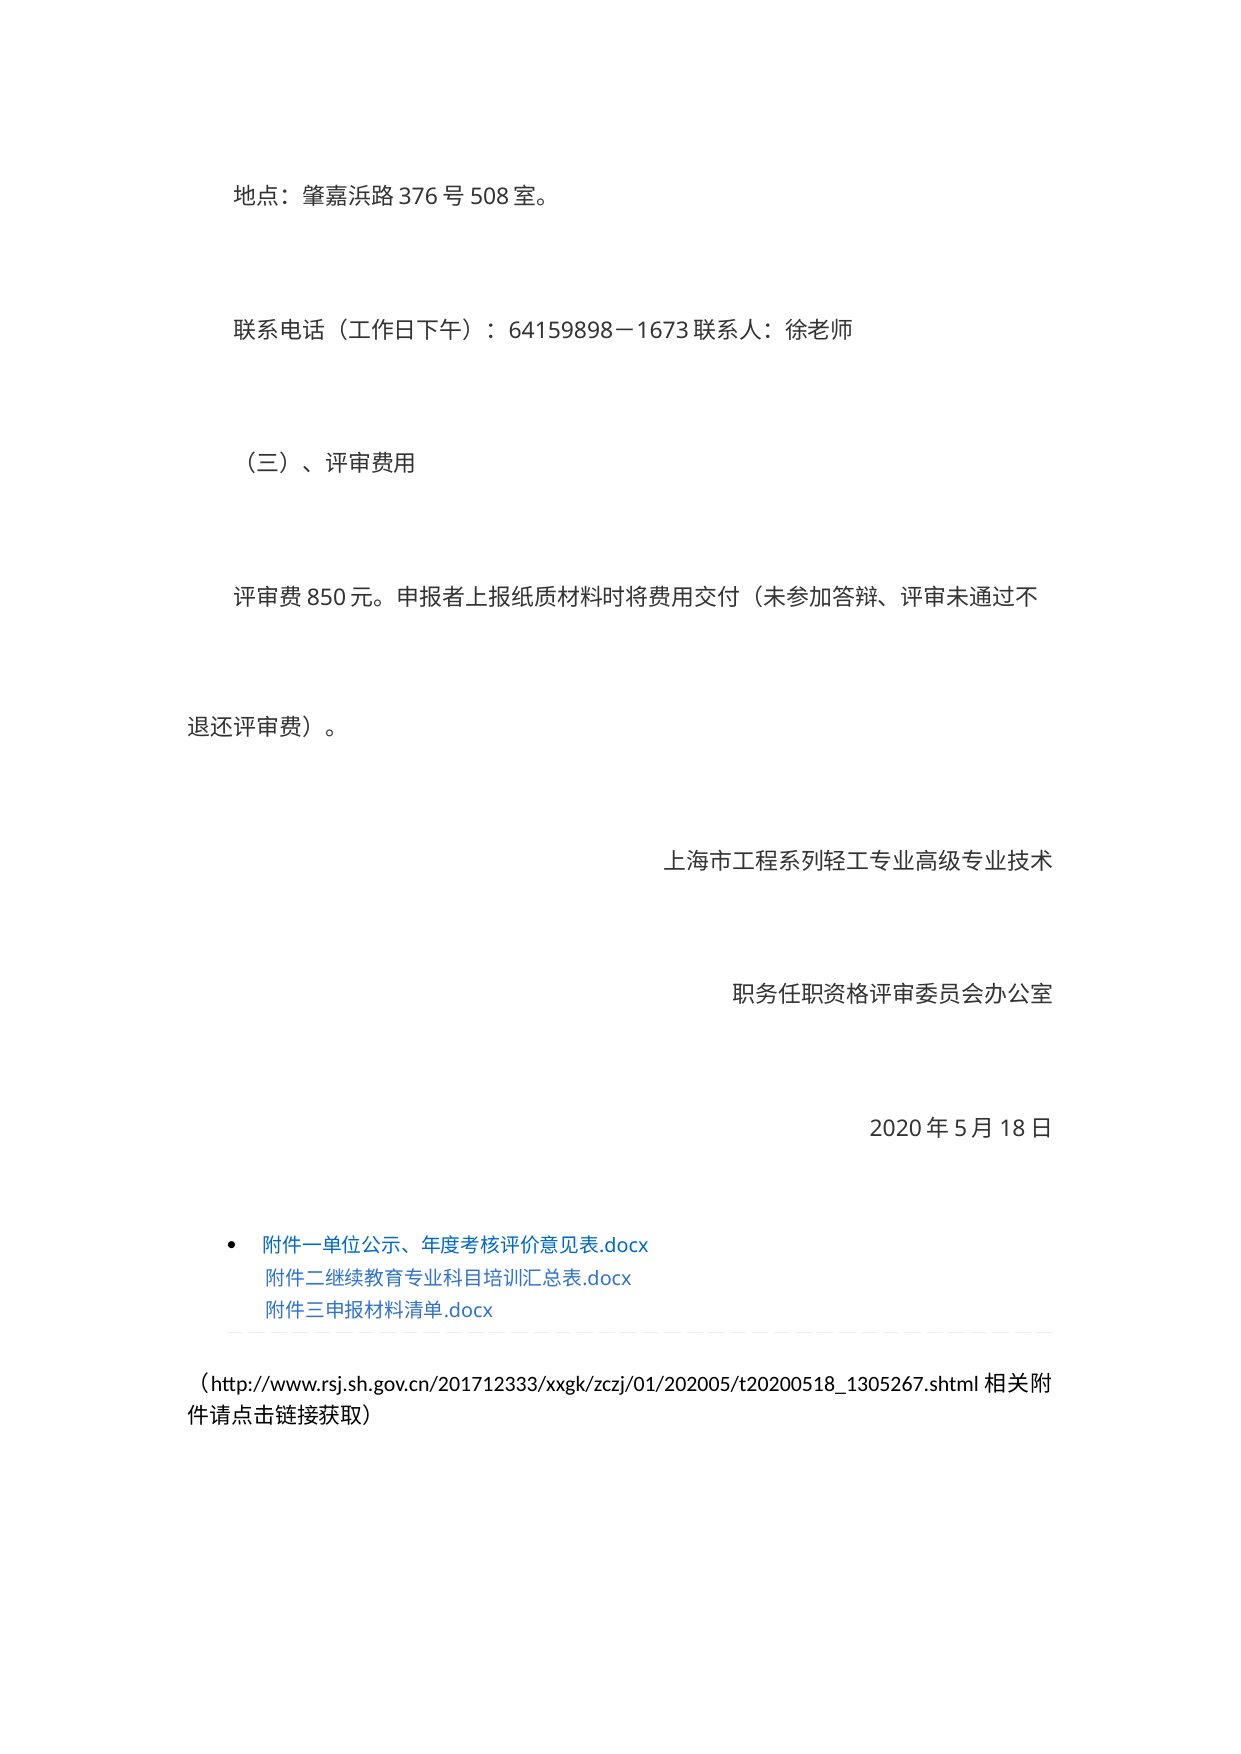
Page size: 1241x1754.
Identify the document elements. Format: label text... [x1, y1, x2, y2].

text 上海市工程系列轻工专业高级专业技术 [187, 827, 1053, 892]
list 附件一单位公示、年度考核评价意见表.docx 附件二继续教育专业科目培训汇总表.docx 附件三申报材料清单.docx [228, 1228, 1053, 1333]
text 职务任职资格评审委员会办公室 [187, 960, 1053, 1025]
text 评审费850元。申报者上报纸质材料时将费用交付（未参加答辩、评审未通过不退还评审费）。 [187, 563, 1053, 758]
text （http://www.rsj.sh.gov.cn/201712333/xxgk/zczj/01/202005/t20200518_1305267.shtml相关附件请点击链接获取） [187, 1366, 1053, 1431]
text （三）、评审费用 [187, 429, 1053, 494]
text 联系电话（工作日下午）：64159898－1673联系人：徐老师 [187, 296, 1053, 361]
text 地点：肇嘉浜路376号508室。 [187, 162, 1053, 227]
text 2020年5月18日 [187, 1094, 1053, 1159]
